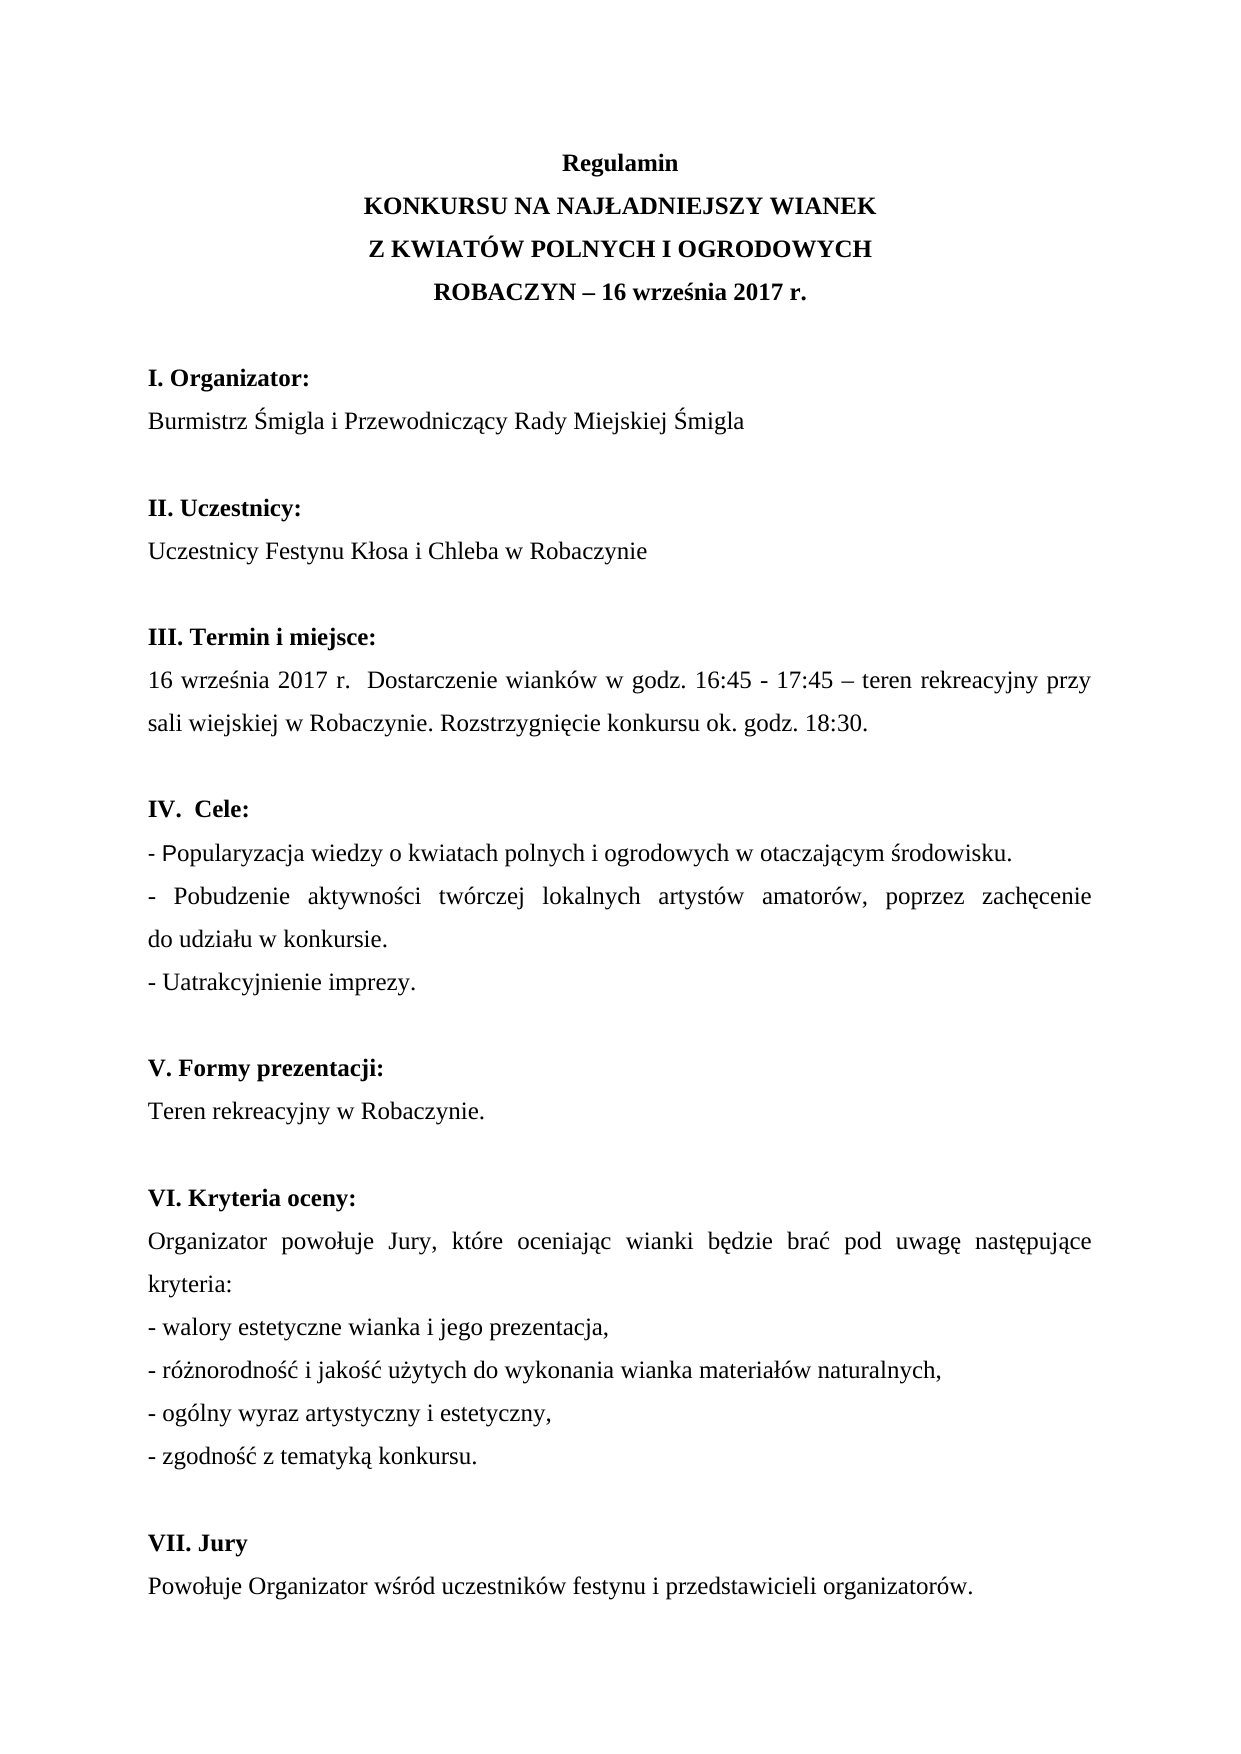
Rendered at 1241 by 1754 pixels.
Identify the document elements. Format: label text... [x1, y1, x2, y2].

text Powołuje Organizator wśród uczestników festynu i przedstawicieli organizatorów. [148, 1571, 1093, 1599]
text - Uatrakcyjnienie imprezy. [148, 967, 1093, 996]
text II. Uczestnicy: [148, 493, 1093, 521]
text 16 września 2017 r. Dostarczenie wianków w godz. 16:45 - 17:45 – teren rekreacyjny przy sali wiejskiej w Robaczynie. Rozstrzygnięcie konkursu ok. godz. 18:30. [148, 665, 1093, 737]
text ROBACZYN – 16 września 2017 r. [148, 277, 1093, 306]
text Uczestnicy Festynu Kłosa i Chleba w Robaczynie [148, 536, 1093, 564]
text - Pobudzenie aktywności twórczej lokalnych artystów amatorów, poprzez zachęcenie do udziału w konkursie. [148, 881, 1093, 953]
text VII. Jury [148, 1528, 1093, 1556]
text Teren rekreacyjny w Robaczynie. [148, 1096, 1093, 1125]
text VI. Kryteria oceny: [148, 1183, 1093, 1211]
text - Popularyzacja wiedzy o kwiatach polnych i ogrodowych w otaczającym środowisku. [148, 838, 1093, 866]
text Burmistrz Śmigla i Przewodniczący Rady Miejskiej Śmigla [148, 406, 1093, 435]
text III. Termin i miejsce: [148, 622, 1093, 651]
text Z KWIATÓW POLNYCH I OGRODOWYCH [148, 234, 1093, 263]
text KONKURSU NA NAJŁADNIEJSZY WIANEK [148, 191, 1093, 219]
text I. Organizator: [148, 363, 1093, 392]
text - walory estetyczne wianka i jego prezentacja, [148, 1312, 1093, 1341]
text - ogólny wyraz artystyczny i estetyczny, [148, 1398, 1093, 1427]
text Organizator powołuje Jury, które oceniając wianki będzie brać pod uwagę następujące kryteria: [148, 1226, 1093, 1298]
text - zgodność z tematyką konkursu. [148, 1441, 1093, 1470]
text Regulamin [148, 148, 1093, 176]
text IV. Cele: [148, 794, 1093, 823]
text V. Formy prezentacji: [148, 1053, 1093, 1082]
text - różnorodność i jakość użytych do wykonania wianka materiałów naturalnych, [148, 1355, 1093, 1384]
